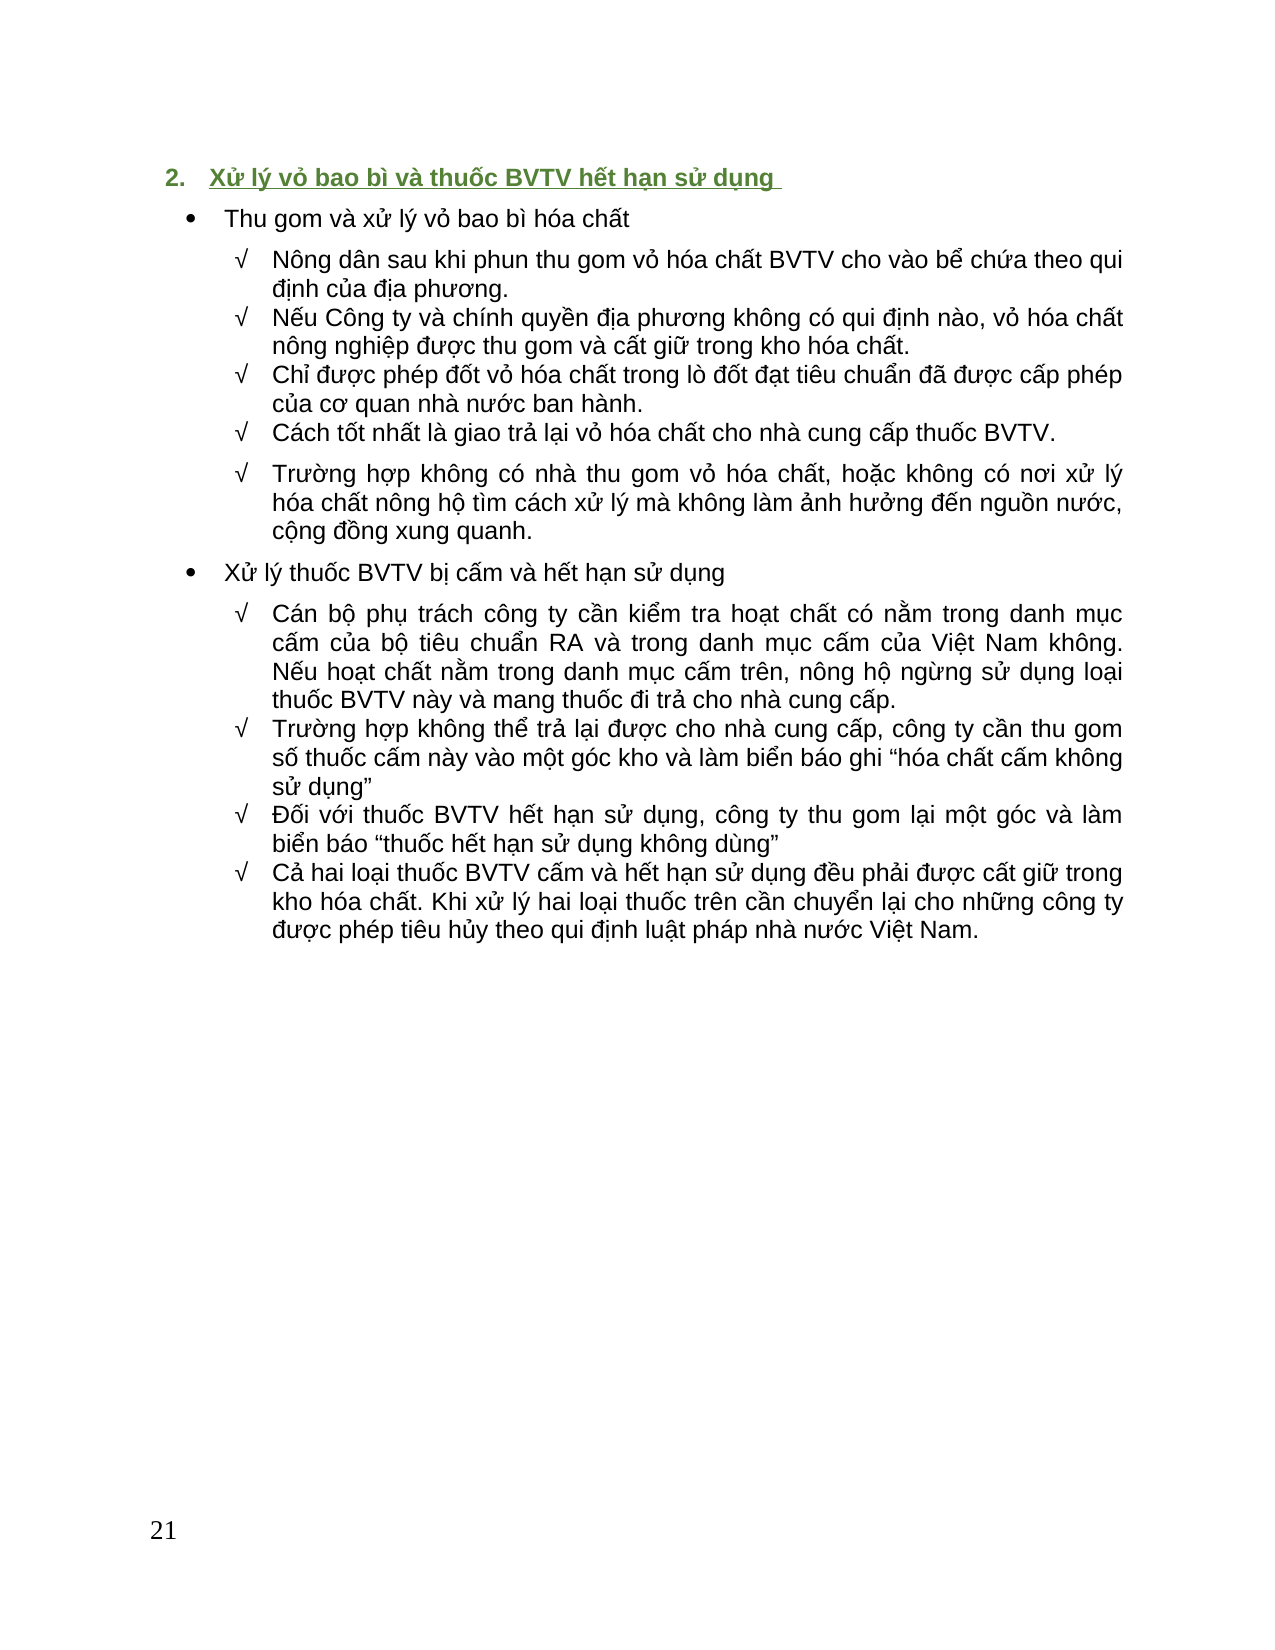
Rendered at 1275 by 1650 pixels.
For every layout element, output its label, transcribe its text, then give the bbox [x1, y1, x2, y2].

list Đối với thuốc BVTV hết hạn sử dụng, công ty thu gom lại một góc và làm biển báo “thuốc hết hạn sử dụng không dùng” [234, 800, 1125, 858]
list Cách tốt nhất là giao trả lại vỏ hóa chất cho nhà cung cấp thuốc BVTV. [234, 418, 1125, 446]
list Trường hợp không có nhà thu gom vỏ hóa chất, hoặc không có nơi xử lý hóa chất nông hộ tìm cách xử lý mà không làm ảnh hưởng đến nguồn nước, cộng đồng xung quanh. [234, 459, 1125, 545]
list Xử lý thuốc BVTV bị cấm và hết hạn sử dụng [186, 558, 1125, 586]
list Chỉ được phép đốt vỏ hóa chất trong lò đốt đạt tiêu chuẩn đã được cấp phép của cơ quan nhà nước ban hành. [234, 360, 1125, 418]
list Cả hai loại thuốc BVTV cấm và hết hạn sử dụng đều phải được cất giữ trong kho hóa chất. Khi xử lý hai loại thuốc trên cần chuyển lại cho những công ty được phép tiêu hủy theo qui định luật pháp nhà nước Việt Nam. [234, 858, 1125, 944]
list Trường hợp không thể trả lại được cho nhà cung cấp, công ty cần thu gom số thuốc cấm này vào một góc kho và làm biển báo ghi “hóa chất cấm không sử dụng” [234, 714, 1125, 800]
list Thu gom và xử lý vỏ bao bì hóa chất [186, 204, 1125, 233]
list Nông dân sau khi phun thu gom vỏ hóa chất BVTV cho vào bể chứa theo qui định của địa phương. [234, 245, 1125, 303]
list Xử lý vỏ bao bì và thuốc BVTV hết hạn sử dụng [165, 162, 1125, 191]
list Nếu Công ty và chính quyền địa phương không có qui định nào, vỏ hóa chất nông nghiệp được thu gom và cất giữ trong kho hóa chất. [234, 303, 1125, 360]
list Cán bộ phụ trách công ty cần kiểm tra hoạt chất có nằm trong danh mục cấm của bộ tiêu chuẩn RA và trong danh mục cấm của Việt Nam không. Nếu hoạt chất nằm trong danh mục cấm trên, nông hộ ngừng sử dụng loại thuốc BVTV này và mang thuốc đi trả cho nhà cung cấp. [234, 599, 1125, 714]
